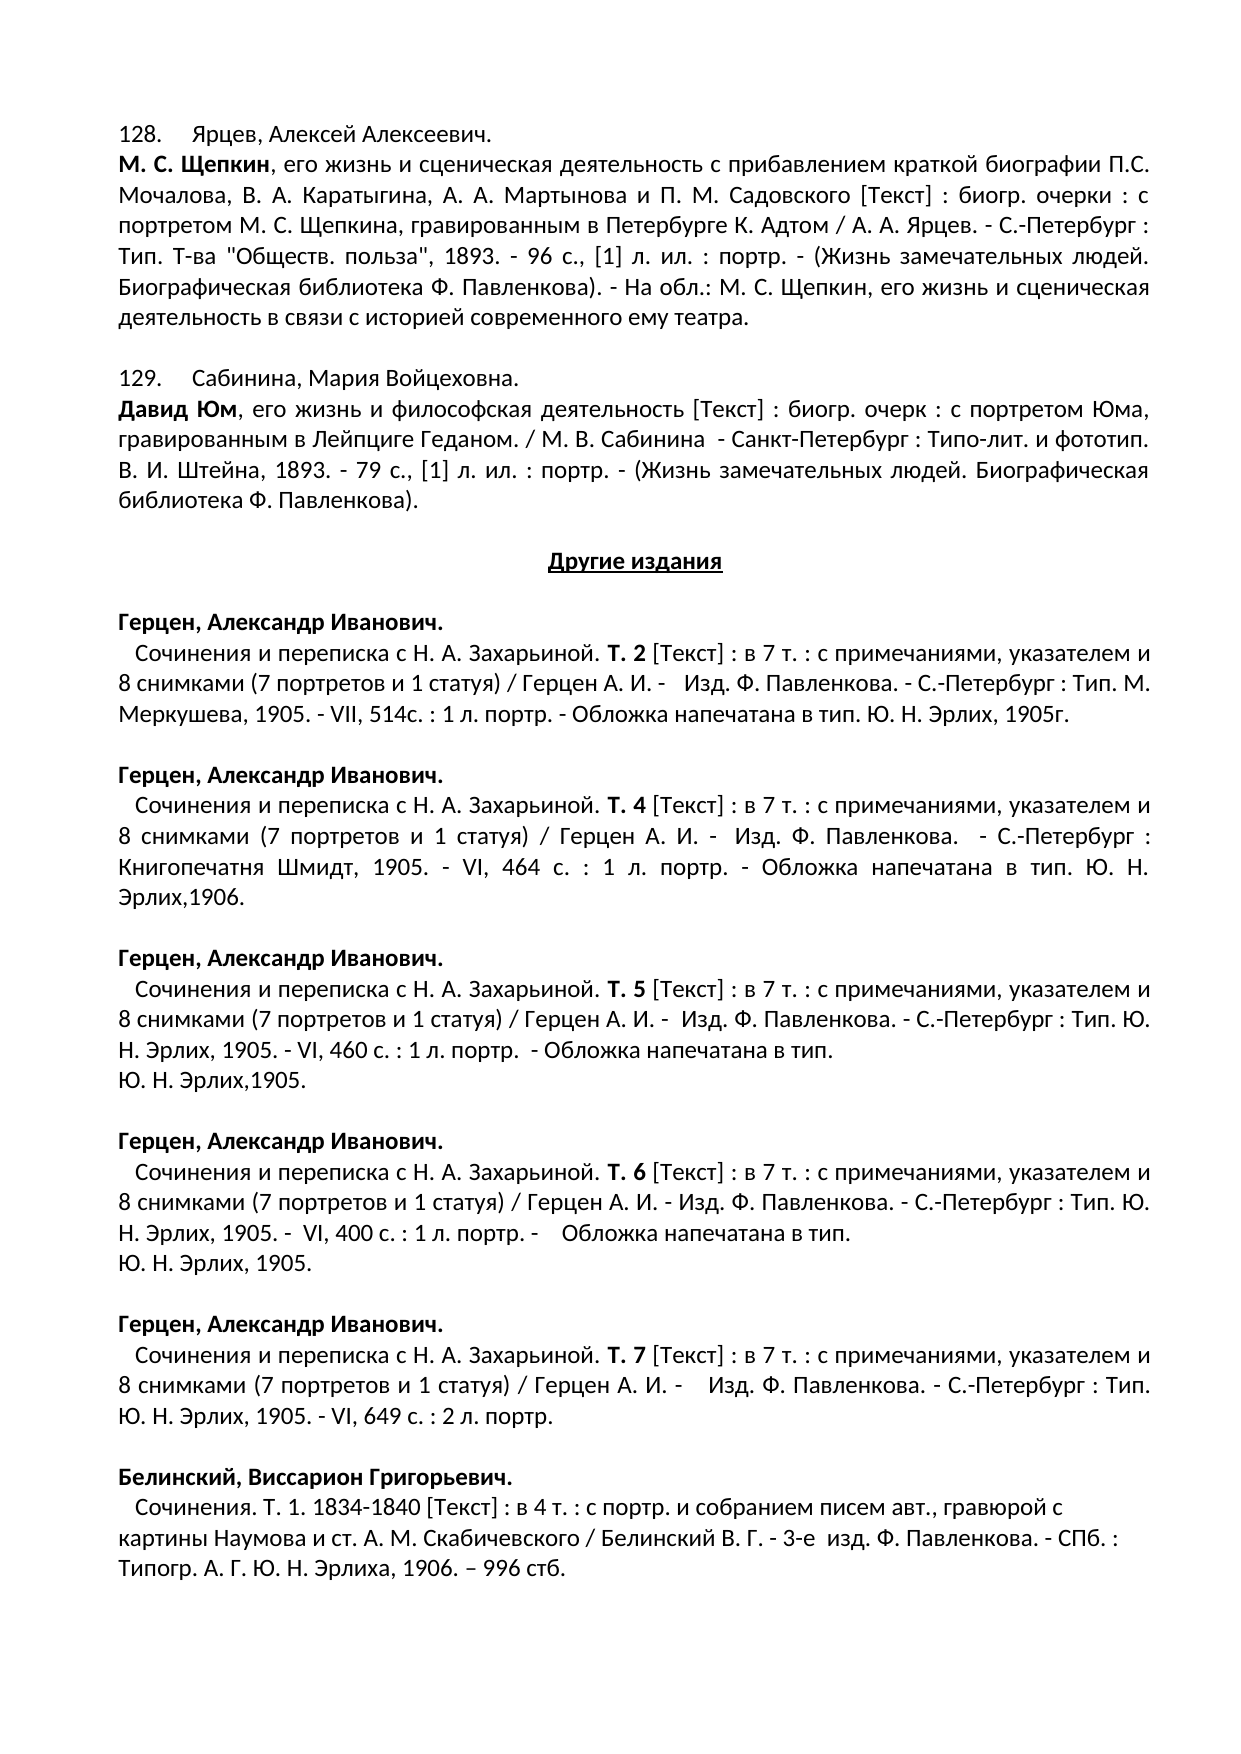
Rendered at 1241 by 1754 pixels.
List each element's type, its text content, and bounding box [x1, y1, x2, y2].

text Сочинения и переписка с Н. А. Захарьиной. Т. 7 [Текст] : в 7 т. : с примечаниями, указателем и 8 снимками (7 портретов и 1 статуя) / Герцен А. И. - Изд. Ф. Павленкова. - С.-Петербург : Тип. Ю. Н. Эрлих, 1905. - VI, 649 с. : 2 л. портр. [118, 1339, 1152, 1431]
text Герцен, Александр Иванович. [118, 942, 1152, 973]
text Герцен, Александр Иванович. [118, 1308, 1152, 1339]
text Сочинения. Т. 1. 1834-1840 [Текст] : в 4 т. : с портр. и собранием писем авт., гравюрой с картины Наумова и ст. А. М. Скабичевского / Белинский В. Г. - 3-е изд. Ф. Павленкова. - СПб. : Типогр. А. Г. Ю. Н. Эрлиха, 1906. – 996 стб. [118, 1492, 1152, 1583]
list Сабинина, Мария Войцеховна. [118, 362, 1152, 393]
text Белинский, Виссарион Григорьевич. [118, 1461, 1152, 1492]
text Другие издания [118, 545, 1152, 576]
text Герцен, Александр Иванович. [118, 1125, 1152, 1156]
text Герцен, Александр Иванович. [118, 759, 1152, 789]
text Сочинения и переписка с Н. А. Захарьиной. Т. 2 [Текст] : в 7 т. : с примечаниями, указателем и 8 снимками (7 портретов и 1 статуя) / Герцен А. И. - Изд. Ф. Павленкова. - С.-Петербург : Тип. М. Меркушева, 1905. - VII, 514с. : 1 л. портр. - Обложка напечатана в тип. Ю. Н. Эрлих, 1905г. [118, 637, 1152, 728]
list Ярцев, Алексей Алексеевич. [118, 118, 1152, 149]
text Давид Юм, его жизнь и философская деятельность [Текст] : биогр. очерк : с портретом Юма, гравированным в Лейпциге Геданом. / М. В. Сабинина - Санкт-Петербург : Типо-лит. и фототип. В. И. Штейна, 1893. - 79 с., [1] л. ил. : портр. - (Жизнь замечательных людей. Биографическая библиотека Ф. Павленкова). [118, 393, 1152, 515]
text М. С. Щепкин, его жизнь и сценическая деятельность с прибавлением краткой биографии П.С. Мочалова, В. А. Каратыгина, А. А. Мартынова и П. М. Садовского [Текст] : биогр. очерки : с портретом М. С. Щепкина, гравированным в Петербурге К. Адтом / А. А. Ярцев. - С.-Петербург : Тип. Т-ва "Обществ. польза", 1893. - 96 с., [1] л. ил. : портр. - (Жизнь замечательных людей. Биографическая библиотека Ф. Павленкова). - На обл.: М. С. Щепкин, его жизнь и сценическая деятельность в связи с историей современного ему театра. [118, 149, 1152, 332]
text Ю. Н. Эрлих, 1905. [118, 1247, 1152, 1278]
text Сочинения и переписка с Н. А. Захарьиной. Т. 4 [Текст] : в 7 т. : с примечаниями, указателем и 8 снимками (7 портретов и 1 статуя) / Герцен А. И. - Изд. Ф. Павленкова. - С.-Петербург : Книгопечатня Шмидт, 1905. - VI, 464 с. : 1 л. портр. - Обложка напечатана в тип. Ю. Н. Эрлих,1906. [118, 789, 1152, 912]
text Герцен, Александр Иванович. [118, 606, 1152, 637]
text Сочинения и переписка с Н. А. Захарьиной. Т. 6 [Текст] : в 7 т. : с примечаниями, указателем и 8 снимками (7 портретов и 1 статуя) / Герцен А. И. - Изд. Ф. Павленкова. - С.-Петербург : Тип. Ю. Н. Эрлих, 1905. - VI, 400 с. : 1 л. портр. - Обложка напечатана в тип. [118, 1156, 1152, 1247]
text Сочинения и переписка с Н. А. Захарьиной. Т. 5 [Текст] : в 7 т. : с примечаниями, указателем и 8 снимками (7 портретов и 1 статуя) / Герцен А. И. - Изд. Ф. Павленкова. - С.-Петербург : Тип. Ю. Н. Эрлих, 1905. - VI, 460 с. : 1 л. портр. - Обложка напечатана в тип. [118, 973, 1152, 1064]
text Ю. Н. Эрлих,1905. [118, 1064, 1152, 1095]
